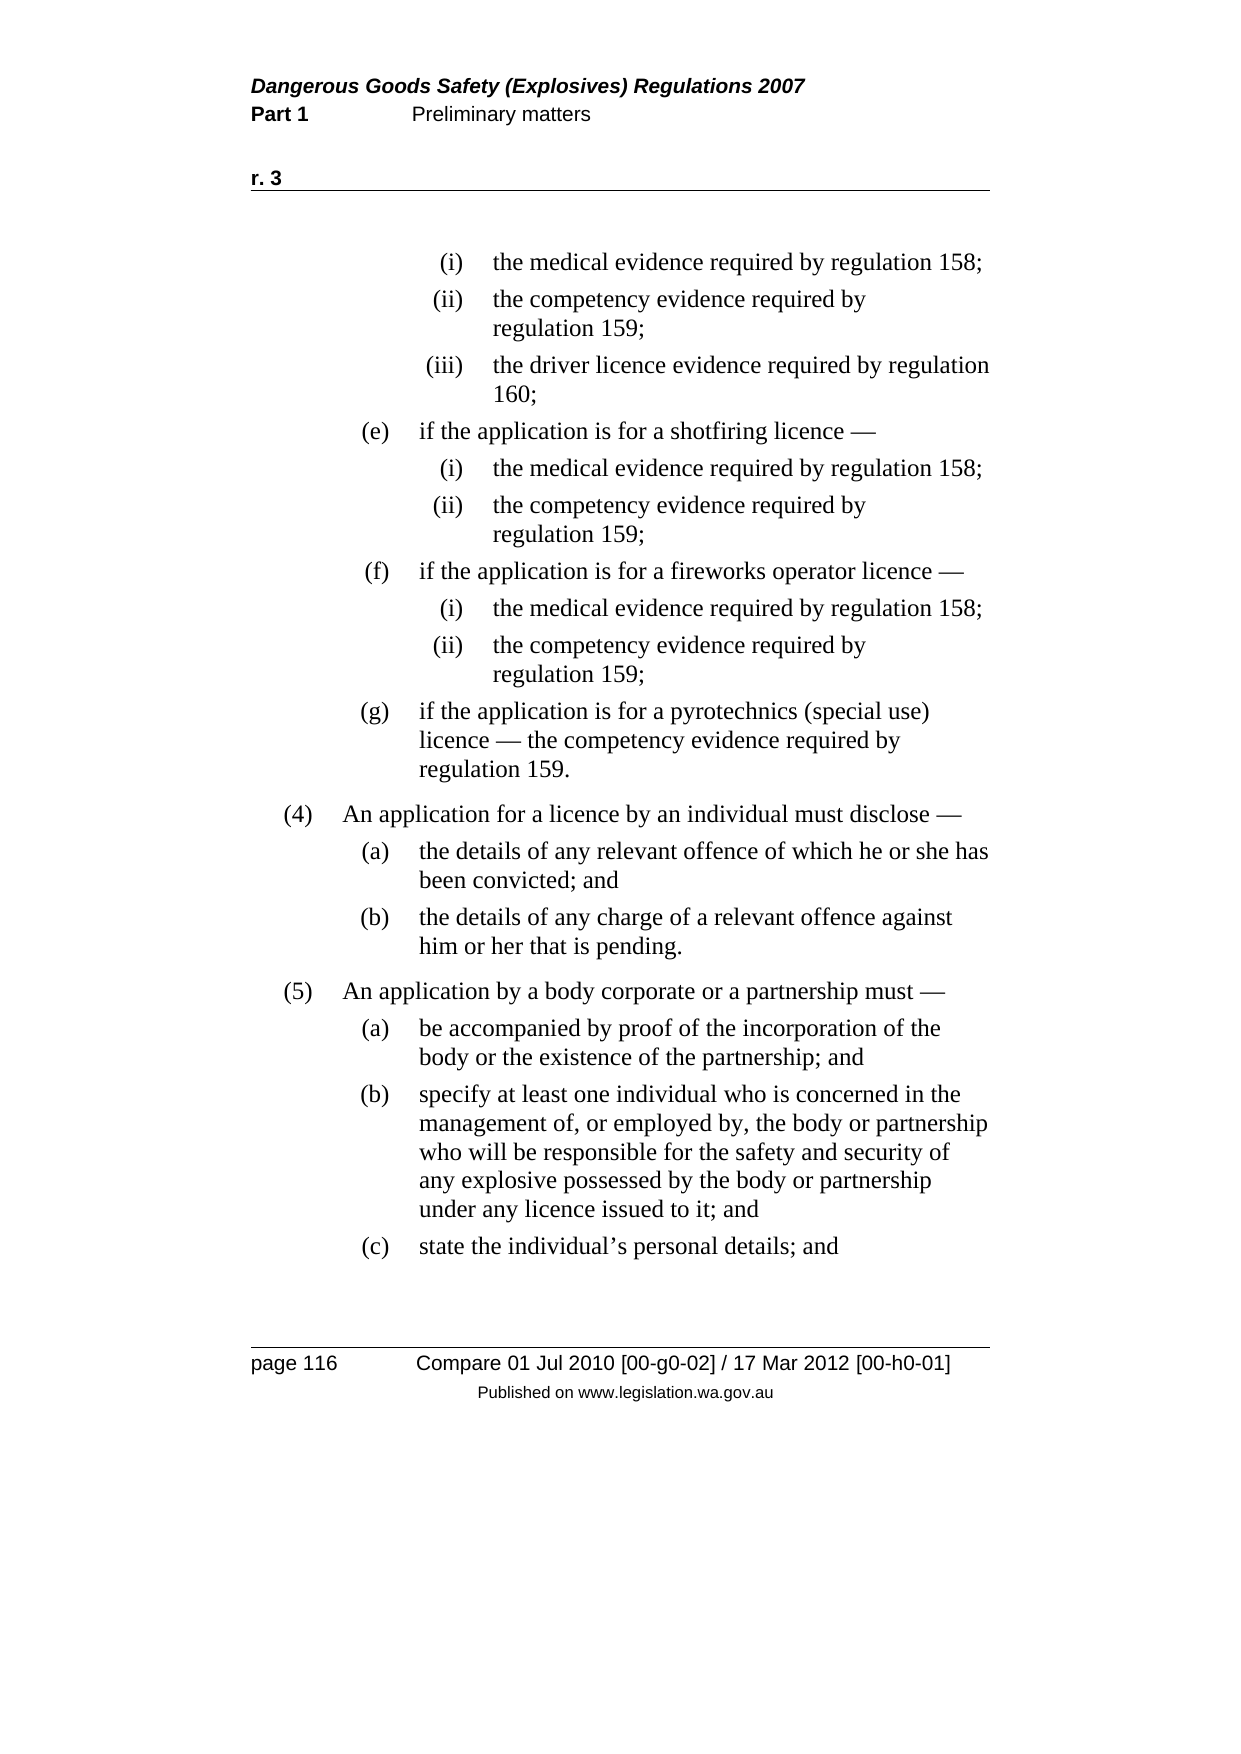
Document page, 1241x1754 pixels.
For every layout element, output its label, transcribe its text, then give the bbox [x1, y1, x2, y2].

text (f) if the application is for a fireworks operator licence — [251, 556, 990, 585]
text (i) the medical evidence required by regulation 158; [251, 593, 990, 622]
text (a) the details of any relevant offence of which he or she has been convicted; and [251, 836, 990, 894]
text (b) specify at least one individual who is concerned in the management of, or employed by, the body or partnership who will be responsible for the safety and security of any explosive possessed by the body or partnership under any licence issued to it; and [251, 1079, 990, 1223]
text (g) if the application is for a pyrotechnics (special use) licence — the competency evidence required by regulation 159. [251, 696, 990, 782]
text (i) the medical evidence required by regulation 158; [251, 453, 990, 482]
text (ii) the competency evidence required by regulation 159; [251, 490, 990, 548]
text (b) the details of any charge of a relevant offence against him or her that is pending. [251, 902, 990, 959]
text (ii) the competency evidence required by regulation 159; [251, 284, 990, 342]
text (a) be accompanied by proof of the incorporation of the body or the existence of the partnership; and [251, 1013, 990, 1071]
text (e) if the application is for a shotfiring licence — [251, 416, 990, 445]
text (ii) the competency evidence required by regulation 159; [251, 630, 990, 688]
text (iii) the driver licence evidence required by regulation 160; [251, 350, 990, 408]
text (c) state the individual’s personal details; and [251, 1231, 990, 1260]
text (i) the medical evidence required by regulation 158; [251, 247, 990, 276]
text (5) An application by a body corporate or a partnership must — [251, 976, 990, 1005]
text (4) An application for a licence by an individual must disclose — [251, 799, 990, 828]
